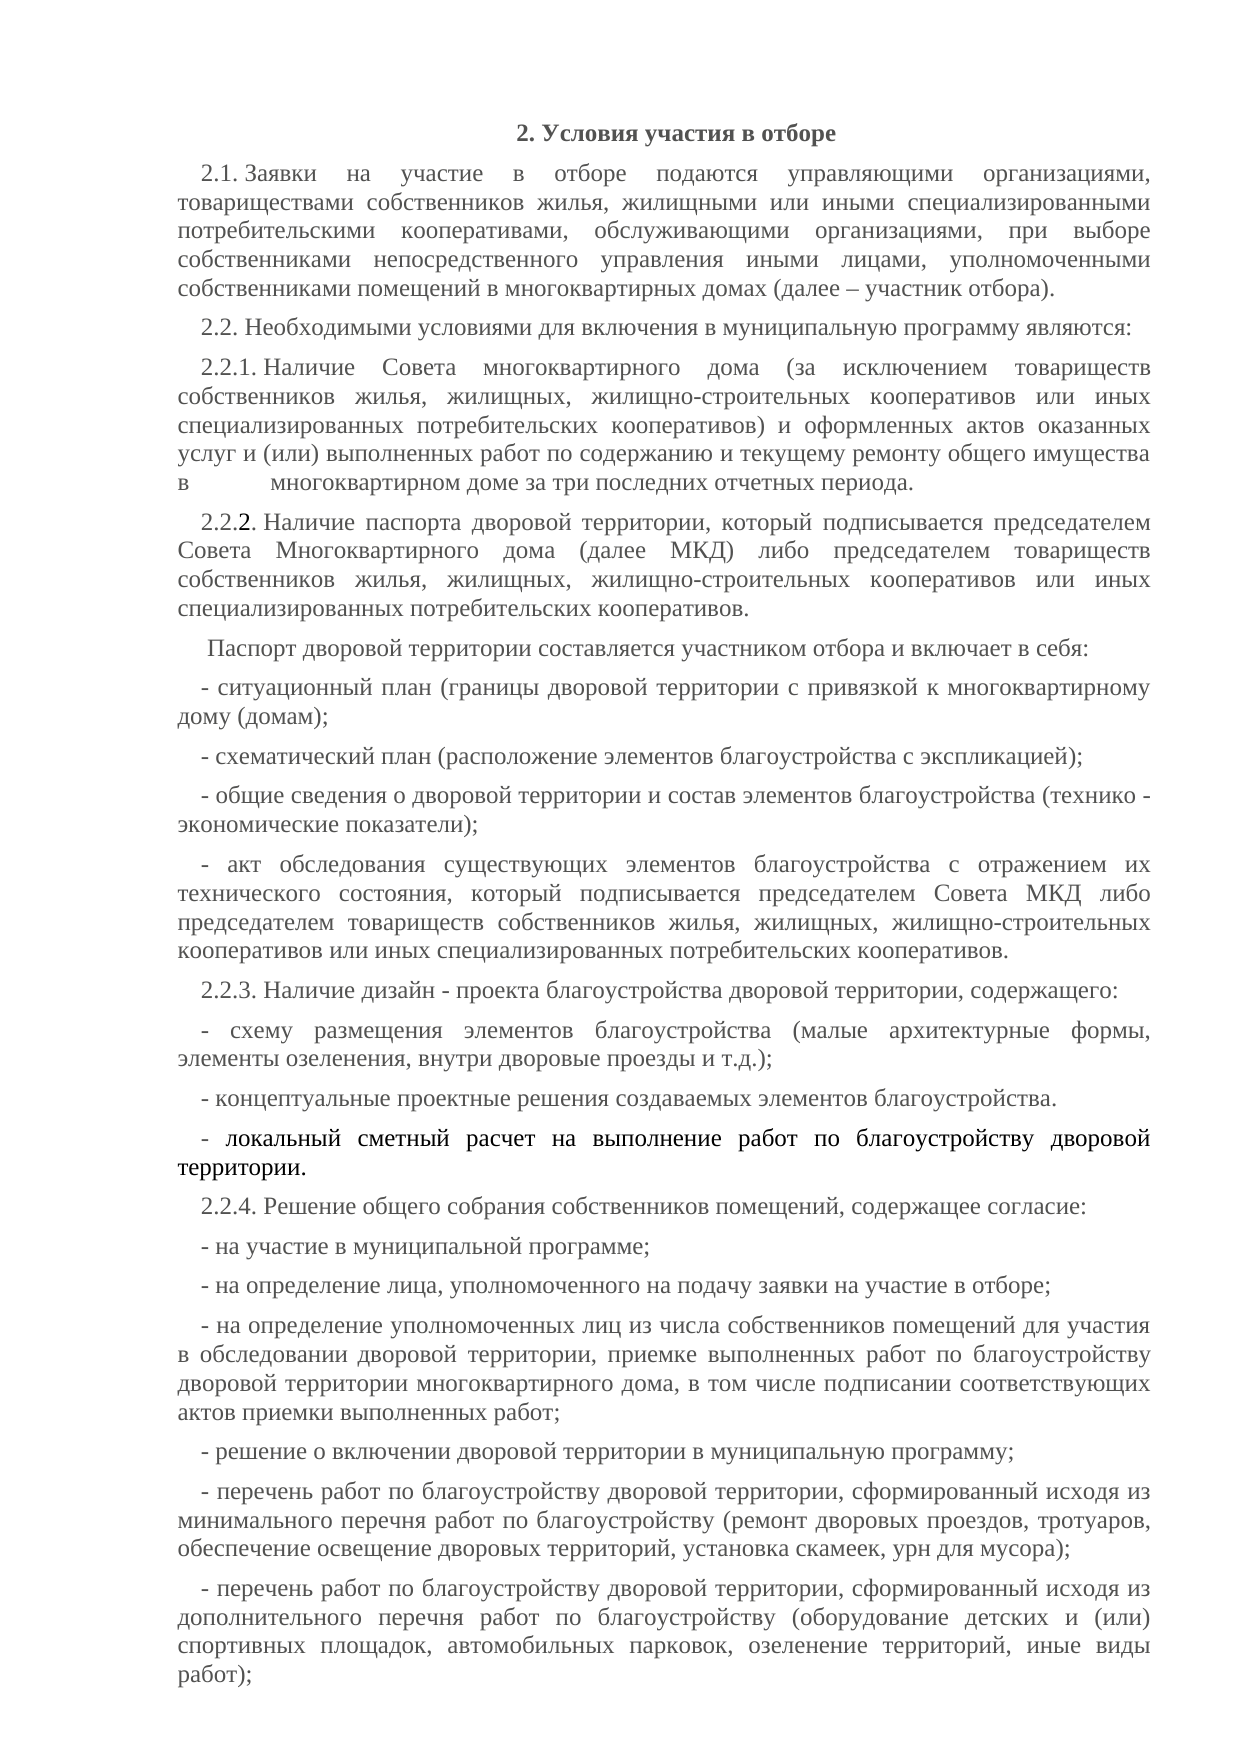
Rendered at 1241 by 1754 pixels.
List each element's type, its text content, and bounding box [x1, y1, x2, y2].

text 2.2.3. Наличие дизайн - проекта благоустройства дворовой территории, содержащего: [177, 975, 1152, 1004]
text Паспорт дворовой территории составляется участником отбора и включает в себя: [177, 633, 1152, 662]
text - на участие в муниципальной программе; [177, 1231, 1152, 1260]
text - локальный сметный расчет на выполнение работ по благоустройству дворовой территории. [177, 1123, 1152, 1180]
text - общие сведения о дворовой территории и состав элементов благоустройства (технико - экономические показатели); [177, 781, 1152, 838]
text 2. Условия участия в отборе [177, 118, 1152, 147]
text 2.2.1. Наличие Совета многоквартирного дома (за исключением товариществ собственников жилья, жилищных, жилищно-строительных кооперативов или иных специализированных потребительских кооперативов) и оформленных актов оказанных услуг и (или) выполненных работ по содержанию и текущему ремонту общего имущества в многоквартирном доме за три последних отчетных периода. [177, 352, 1152, 496]
text 2.1. Заявки на участие в отборе подаются управляющими организациями, товариществами собственников жилья, жилищными или иными специализированными потребительскими кооперативами, обслуживающими организациями, при выборе собственниками непосредственного управления иными лицами, уполномоченными собственниками помещений в многоквартирных домах (далее – участник отбора). [177, 158, 1152, 302]
text - перечень работ по благоустройству дворовой территории, сформированный исходя из дополнительного перечня работ по благоустройству (оборудование детских и (или) спортивных площадок, автомобильных парковок, озеленение территорий, иные виды работ); [177, 1573, 1152, 1688]
text 2.2. Необходимыми условиями для включения в муниципальную программу являются: [177, 312, 1152, 341]
text - схематический план (расположение элементов благоустройства с экспликацией); [177, 741, 1152, 770]
text 2.2.4. Решение общего собрания собственников помещений, содержащее согласие: [177, 1191, 1152, 1220]
text - ситуационный план (границы дворовой территории с привязкой к многоквартирному дому (домам); [177, 672, 1152, 730]
text - акт обследования существующих элементов благоустройства с отражением их технического состояния, который подписывается председателем Совета МКД либо председателем товариществ собственников жилья, жилищных, жилищно-строительных кооперативов или иных специализированных потребительских кооперативов. [177, 849, 1152, 964]
text - на определение лица, уполномоченного на подачу заявки на участие в отборе; [177, 1271, 1152, 1299]
text - на определение уполномоченных лиц из числа собственников помещений для участия в обследовании дворовой территории, приемке выполненных работ по благоустройству дворовой территории многоквартирного дома, в том числе подписании соответствующих актов приемки выполненных работ; [177, 1310, 1152, 1425]
text 2.2.2. Наличие паспорта дворовой территории, который подписывается председателем Совета Многоквартирного дома (далее МКД) либо председателем товариществ собственников жилья, жилищных, жилищно-строительных кооперативов или иных специализированных потребительских кооперативов. [177, 507, 1152, 622]
text - концептуальные проектные решения создаваемых элементов благоустройства. [177, 1083, 1152, 1112]
text - решение о включении дворовой территории в муниципальную программу; [177, 1436, 1152, 1465]
text - перечень работ по благоустройству дворовой территории, сформированный исходя из минимального перечня работ по благоустройству (ремонт дворовых проездов, тротуаров, обеспечение освещение дворовых территорий, установка скамеек, урн для мусора); [177, 1476, 1152, 1562]
text - схему размещения элементов благоустройства (малые архитектурные формы, элементы озеленения, внутри дворовые проезды и т.д.); [177, 1015, 1152, 1072]
